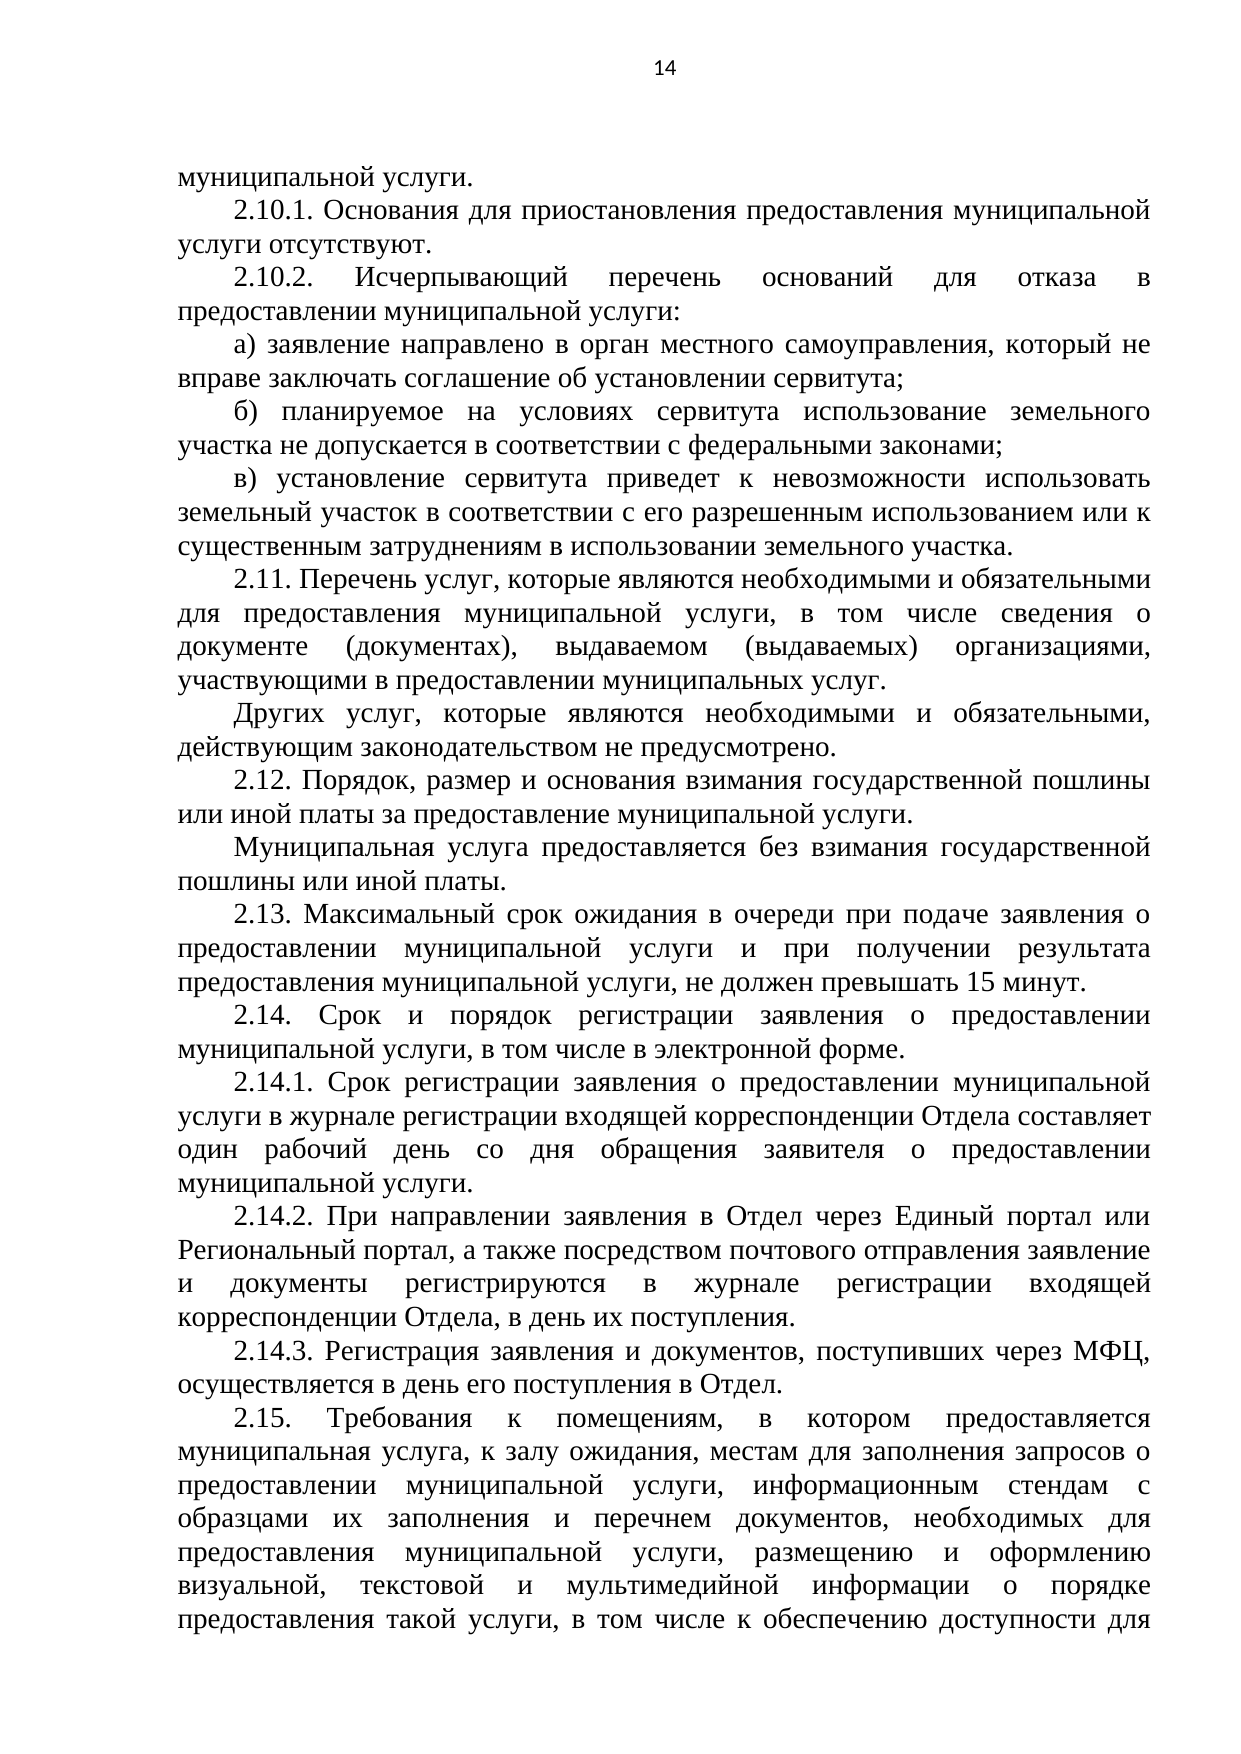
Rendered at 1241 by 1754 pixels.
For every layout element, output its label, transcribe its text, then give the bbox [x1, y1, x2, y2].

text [177, 159, 1152, 192]
text Муниципальная услуга предоставляется без взимания государственной пошлины или иной платы. [177, 829, 1152, 897]
text б) планируемое на условиях сервитута использование земельного участка не допускается в соответствии с федеральными законами; [177, 393, 1152, 461]
text Других услуг, которые являются необходимыми и обязательными, действующим законодательством не предусмотрено. [177, 695, 1152, 762]
text 2.14.1. Срок регистрации заявления о предоставлении муниципальной услуги в журнале регистрации входящей корреспонденции Отдела составляет один рабочий день со дня обращения заявителя о предоставлении муниципальной услуги. [177, 1064, 1152, 1198]
text 2.14. Срок и порядок регистрации заявления о предоставлении муниципальной услуги, в том числе в электронной форме. [177, 997, 1152, 1064]
text 2.13. Максимальный срок ожидания в очереди при подаче заявления о предоставлении муниципальной услуги и при получении результата предоставления муниципальной услуги, не должен превышать 15 минут. [177, 897, 1152, 997]
text 2.14.3. Регистрация заявления и документов, поступивших через МФЦ, осуществляется в день его поступления в Отдел. [177, 1333, 1152, 1400]
text в) установление сервитута приведет к невозможности использовать земельный участок в соответствии с его разрешенным использованием или к существенным затруднениям в использовании земельного участка. [177, 461, 1152, 561]
text 2.10.1. Основания для приостановления предоставления муниципальной услуги отсутствуют. [177, 192, 1152, 259]
text а) заявление направлено в орган местного самоуправления, который не вправе заключать соглашение об установлении сервитута; [177, 326, 1152, 393]
text 2.10.2. Исчерпывающий перечень оснований для отказа в предоставлении муниципальной услуги: [177, 259, 1152, 326]
text 2.14.2. При направлении заявления в Отдел через Единый портал или Региональный портал, а также посредством почтового отправления заявление и документы регистрируются в журнале регистрации входящей корреспонденции Отдела, в день их поступления. [177, 1198, 1152, 1333]
text 2.11. Перечень услуг, которые являются необходимыми и обязательными для предоставления муниципальной услуги, в том числе сведения о документе (документах), выдаваемом (выдаваемых) организациями, участвующими в предоставлении муниципальных услуг. [177, 561, 1152, 695]
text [177, 1400, 1152, 1634]
text 2.12. Порядок, размер и основания взимания государственной пошлины или иной платы за предоставление муниципальной услуги. [177, 762, 1152, 829]
